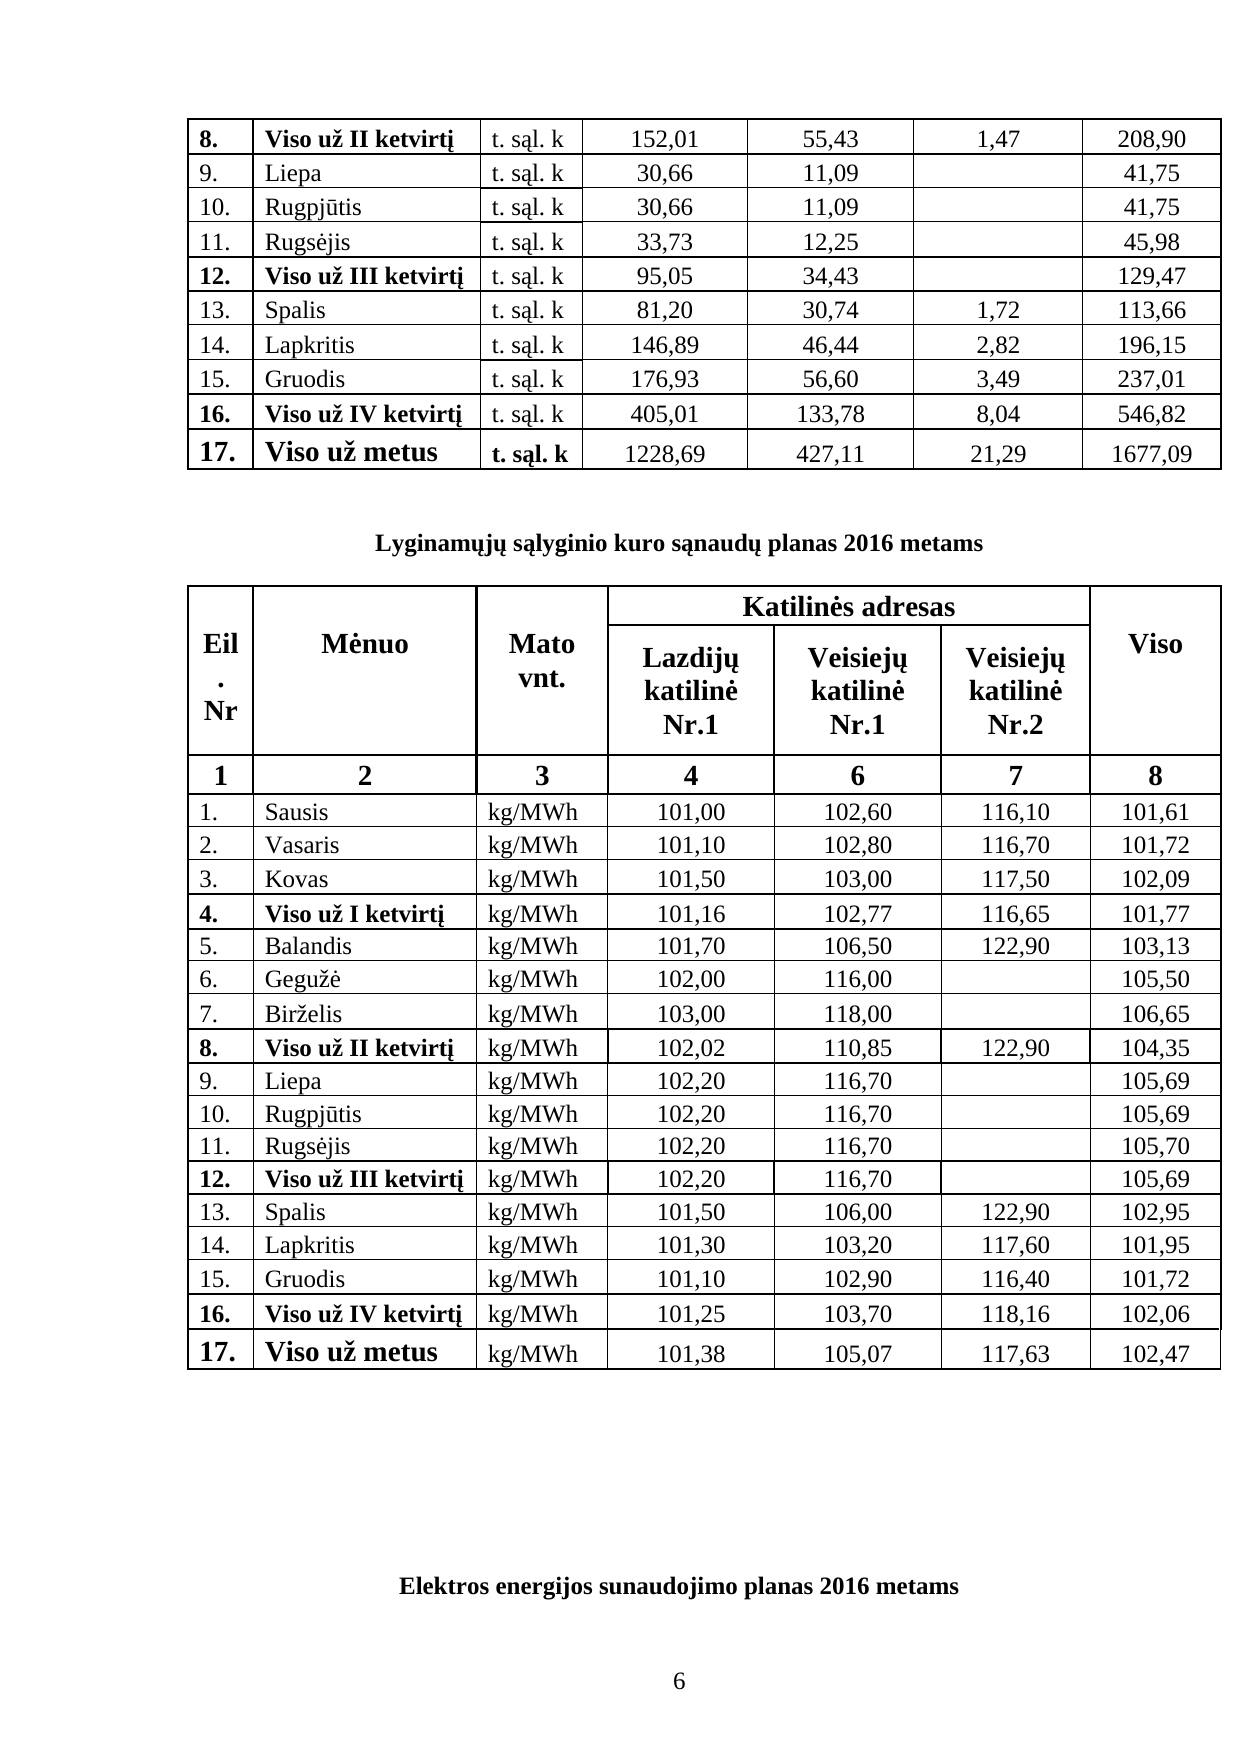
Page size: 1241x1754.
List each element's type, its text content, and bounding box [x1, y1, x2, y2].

table_cell 405,01 [583, 395, 747, 427]
table_cell Viso už II ketvirtį [254, 1030, 476, 1062]
table_cell Eil. Nr [189, 624, 252, 754]
table_cell Balandis [254, 930, 476, 960]
table_cell 17. [189, 430, 252, 468]
table_cell 106,65 [1091, 994, 1220, 1027]
table_cell 101,95 [1091, 1227, 1220, 1259]
table_cell 546,82 [1083, 395, 1220, 427]
table_cell 81,20 [583, 292, 747, 324]
table_cell Liepa [254, 1064, 476, 1094]
table_cell [942, 1064, 1090, 1094]
table_cell 2. [189, 827, 253, 859]
table_cell [914, 155, 1082, 187]
table_cell kg/MWh [477, 1030, 607, 1062]
table_cell Sausis [254, 795, 476, 826]
table_cell Viso [1091, 624, 1220, 754]
table_cell kg/MWh [477, 1195, 607, 1226]
table_cell [942, 1096, 1090, 1127]
table_cell 102,20 [608, 1096, 774, 1127]
table_cell kg/MWh [477, 1129, 607, 1160]
table_cell Viso už I ketvirtį [254, 895, 476, 927]
table_cell 102,60 [775, 795, 941, 826]
table_cell 152,01 [583, 120, 747, 152]
table_cell 30,74 [748, 292, 913, 324]
table_cell t. sąl. k [481, 292, 582, 324]
table_cell 5. [189, 930, 253, 960]
text Elektros energijos sunaudojimo planas 2016 metams [177, 1571, 1181, 1600]
table_cell Mato vnt. [478, 624, 607, 754]
table_cell 16. [189, 395, 252, 427]
table_cell Rugpjūtis [254, 1096, 476, 1127]
table_cell 8. [189, 1030, 253, 1062]
text Lyginamųjų sąlyginio kuro sąnaudų planas 2016 metams [177, 528, 1181, 556]
table_cell 116,70 [775, 1064, 941, 1094]
table_cell 95,05 [583, 258, 747, 290]
table_cell 1. [189, 795, 253, 826]
table_cell kg/MWh [477, 1260, 607, 1293]
table_cell 10. [189, 188, 252, 221]
table_cell 116,70 [942, 827, 1090, 859]
table_cell 13. [189, 1195, 253, 1226]
table_cell 1 [189, 756, 252, 793]
table_cell kg/MWh [477, 1162, 607, 1193]
table_header [254, 587, 475, 624]
table_cell 196,15 [1083, 325, 1220, 359]
table_cell Viso už II ketvirtį [254, 120, 480, 152]
table_cell 15. [189, 360, 252, 393]
table_cell t. sąl. k [481, 120, 582, 152]
table_cell Viso už IV ketvirtį [254, 1295, 476, 1327]
table_cell 116,00 [775, 961, 941, 993]
table_cell t. sąl. k [481, 395, 582, 427]
table_cell 106,00 [775, 1195, 941, 1226]
table_cell [942, 1162, 1090, 1193]
table_cell kg/MWh [477, 860, 607, 893]
table_cell 122,90 [942, 1030, 1089, 1062]
table_cell 1677,09 [1083, 430, 1220, 468]
table_cell 117,63 [942, 1330, 1090, 1368]
table_cell 146,89 [583, 325, 747, 359]
table_cell 103,20 [775, 1227, 941, 1259]
table_cell 46,44 [748, 325, 913, 359]
table_cell 122,90 [942, 930, 1090, 960]
table_cell 103,00 [775, 860, 941, 893]
table_cell Lapkritis [254, 325, 480, 359]
table_header [189, 587, 252, 624]
table_cell t. sąl. k [481, 325, 582, 359]
table_cell 116,40 [942, 1260, 1090, 1293]
table_cell 102,47 [1091, 1328, 1220, 1368]
table_cell 116,10 [942, 795, 1090, 826]
table_cell 12,25 [748, 222, 913, 256]
table_cell Kovas [254, 860, 476, 893]
table_cell 116,70 [775, 1129, 941, 1160]
table_cell 101,77 [1091, 895, 1220, 927]
table_cell Lazdijų katilinė Nr.1 [609, 626, 773, 754]
table_cell 2,82 [914, 325, 1082, 359]
table_cell 208,90 [1083, 120, 1220, 152]
table_cell 14. [189, 325, 252, 359]
table_cell 10. [189, 1096, 253, 1127]
table_cell 105,69 [1091, 1096, 1220, 1127]
table_cell Viso už IV ketvirtį [254, 395, 480, 427]
table_cell Liepa [254, 155, 480, 187]
table_cell 427,11 [748, 430, 913, 468]
table_cell 41,75 [1083, 155, 1220, 187]
table_cell 3. [189, 860, 253, 893]
table_cell 30,66 [583, 188, 747, 221]
table_cell 101,00 [608, 795, 774, 826]
table_cell 4. [189, 895, 253, 927]
table_cell [914, 222, 1082, 256]
table_cell 11. [189, 1129, 253, 1160]
table_cell 101,50 [608, 1195, 774, 1226]
table_cell 7. [189, 994, 253, 1027]
table_cell [942, 994, 1090, 1027]
table_cell Gruodis [254, 360, 480, 393]
table_cell 133,78 [748, 395, 913, 427]
table_cell 6 [775, 756, 940, 793]
table_cell t. sąl. k [481, 361, 582, 393]
table_cell 11,09 [748, 155, 913, 187]
table_cell 101,10 [608, 827, 774, 859]
table_cell Viso už III ketvirtį [254, 1162, 476, 1193]
table_cell kg/MWh [477, 961, 607, 993]
table_cell 129,47 [1083, 258, 1220, 290]
table_cell 11,09 [748, 188, 913, 221]
table_cell 41,75 [1083, 188, 1220, 221]
table_cell kg/MWh [477, 795, 607, 826]
table_cell Rugsėjis [254, 222, 480, 256]
table_cell 116,65 [942, 895, 1090, 927]
table_cell 34,43 [748, 258, 913, 290]
table_cell 102,20 [608, 1129, 774, 1160]
table_cell 3,49 [914, 360, 1082, 393]
table_cell kg/MWh [477, 1330, 607, 1368]
table_cell 106,50 [775, 930, 941, 960]
table_cell 113,66 [1083, 292, 1220, 324]
table_cell 56,60 [748, 360, 913, 393]
table_cell 102,77 [775, 895, 941, 927]
table_cell 101,72 [1091, 1260, 1220, 1293]
table_cell 1,47 [914, 120, 1082, 152]
table_cell 102,09 [1091, 860, 1220, 893]
table_cell kg/MWh [477, 1096, 607, 1127]
table_cell Mėnuo [254, 624, 475, 754]
table_cell Birželis [254, 994, 476, 1027]
table_cell 101,38 [608, 1330, 774, 1368]
table_cell 101,16 [608, 895, 774, 927]
table_cell 21,29 [914, 430, 1082, 468]
table_cell 11. [189, 222, 252, 256]
table_cell 101,25 [608, 1295, 774, 1327]
table_cell 102,90 [775, 1260, 941, 1293]
table_cell Gegužė [254, 961, 476, 993]
table_cell 102,00 [608, 961, 774, 993]
table_cell 102,06 [1091, 1295, 1220, 1327]
table_cell 105,50 [1091, 961, 1220, 993]
table_cell [914, 188, 1082, 221]
table_cell 101,61 [1091, 795, 1220, 826]
table_cell 9. [189, 155, 252, 187]
table_cell 101,70 [608, 930, 774, 960]
table_cell 176,93 [583, 360, 747, 393]
table_cell 13. [189, 292, 252, 324]
table_cell kg/MWh [477, 1064, 607, 1094]
table_cell Veisiejų katilinė Nr.2 [942, 626, 1089, 754]
table_cell Gruodis [254, 1260, 476, 1293]
table_cell 1,72 [914, 292, 1082, 324]
table_cell 102,20 [609, 1162, 773, 1193]
table_cell 2 [254, 756, 475, 793]
table_cell Viso už metus [254, 430, 480, 468]
table_cell 6. [189, 961, 253, 993]
table_cell 102,95 [1091, 1195, 1220, 1226]
table_cell kg/MWh [477, 994, 607, 1027]
table_cell kg/MWh [477, 895, 607, 927]
table_cell Spalis [254, 292, 480, 324]
table_cell 105,69 [1091, 1064, 1220, 1094]
table_cell 8,04 [914, 395, 1082, 427]
table_cell 1228,69 [583, 430, 747, 468]
table_cell kg/MWh [477, 1227, 607, 1259]
table_cell Lapkritis [254, 1227, 476, 1259]
table_cell 30,66 [583, 155, 747, 187]
table_cell 102,80 [775, 827, 941, 859]
table_cell Rugpjūtis [254, 188, 480, 221]
table_cell 104,35 [1091, 1030, 1220, 1062]
table_cell 103,13 [1091, 930, 1220, 960]
table_cell 118,16 [942, 1295, 1090, 1327]
table_cell [914, 258, 1082, 290]
table_cell Vasaris [254, 827, 476, 859]
table_cell 103,00 [608, 994, 774, 1027]
table_cell 3 [478, 756, 607, 793]
table_cell [942, 1129, 1090, 1160]
table_cell 9. [189, 1064, 253, 1094]
table_cell 101,50 [608, 860, 774, 893]
table_cell 122,90 [942, 1195, 1090, 1226]
table_cell Spalis [254, 1195, 476, 1226]
table_cell 14. [189, 1227, 253, 1259]
table_cell 45,98 [1083, 222, 1220, 256]
table_cell t. sąl. k [481, 155, 582, 187]
table_cell 105,69 [1091, 1162, 1220, 1193]
table_cell 105,70 [1091, 1129, 1220, 1160]
table_cell [942, 961, 1090, 993]
table_cell 237,01 [1083, 360, 1220, 393]
table_cell 103,70 [775, 1295, 941, 1327]
table_cell 116,70 [775, 1096, 941, 1127]
table_cell 8 [1091, 756, 1220, 793]
table_cell t. sąl. k [481, 258, 582, 290]
table_cell t. sąl. k [481, 223, 582, 256]
table_cell 33,73 [583, 222, 747, 256]
table_cell Viso už metus [254, 1330, 476, 1368]
table_cell 101,72 [1091, 827, 1220, 859]
table_cell 116,70 [775, 1162, 940, 1193]
table_cell 16. [189, 1295, 253, 1327]
table_cell Viso už III ketvirtį [254, 258, 480, 290]
table_cell 8. [189, 120, 252, 152]
table_cell 12. [189, 258, 252, 290]
table_header [478, 587, 607, 624]
table_cell 7 [942, 756, 1089, 793]
table_cell 4 [609, 756, 773, 793]
table_cell 102,02 [609, 1030, 774, 1062]
table_cell 15. [189, 1260, 253, 1293]
table_cell Rugsėjis [254, 1129, 476, 1160]
table_cell kg/MWh [477, 930, 607, 960]
table_header [1091, 587, 1220, 624]
table_cell t. sąl. k [481, 189, 582, 221]
table_cell kg/MWh [477, 1295, 607, 1327]
table_cell 117,50 [942, 860, 1090, 893]
table_cell 55,43 [748, 120, 913, 152]
table_cell Veisiejų katilinė Nr.1 [775, 626, 940, 754]
table_cell kg/MWh [477, 827, 607, 859]
table_cell 12. [189, 1162, 253, 1193]
table_header Katilinės adresas [609, 587, 1089, 624]
table_cell 102,20 [608, 1064, 774, 1094]
table_cell 101,10 [608, 1260, 774, 1293]
table_cell 118,00 [775, 994, 941, 1027]
table_cell 110,85 [775, 1030, 940, 1062]
table_cell 17. [189, 1330, 253, 1368]
table_cell 105,07 [775, 1330, 941, 1368]
table_cell 117,60 [942, 1227, 1090, 1259]
table_cell 101,30 [608, 1227, 774, 1259]
table_cell t. sąl. k [481, 430, 582, 468]
